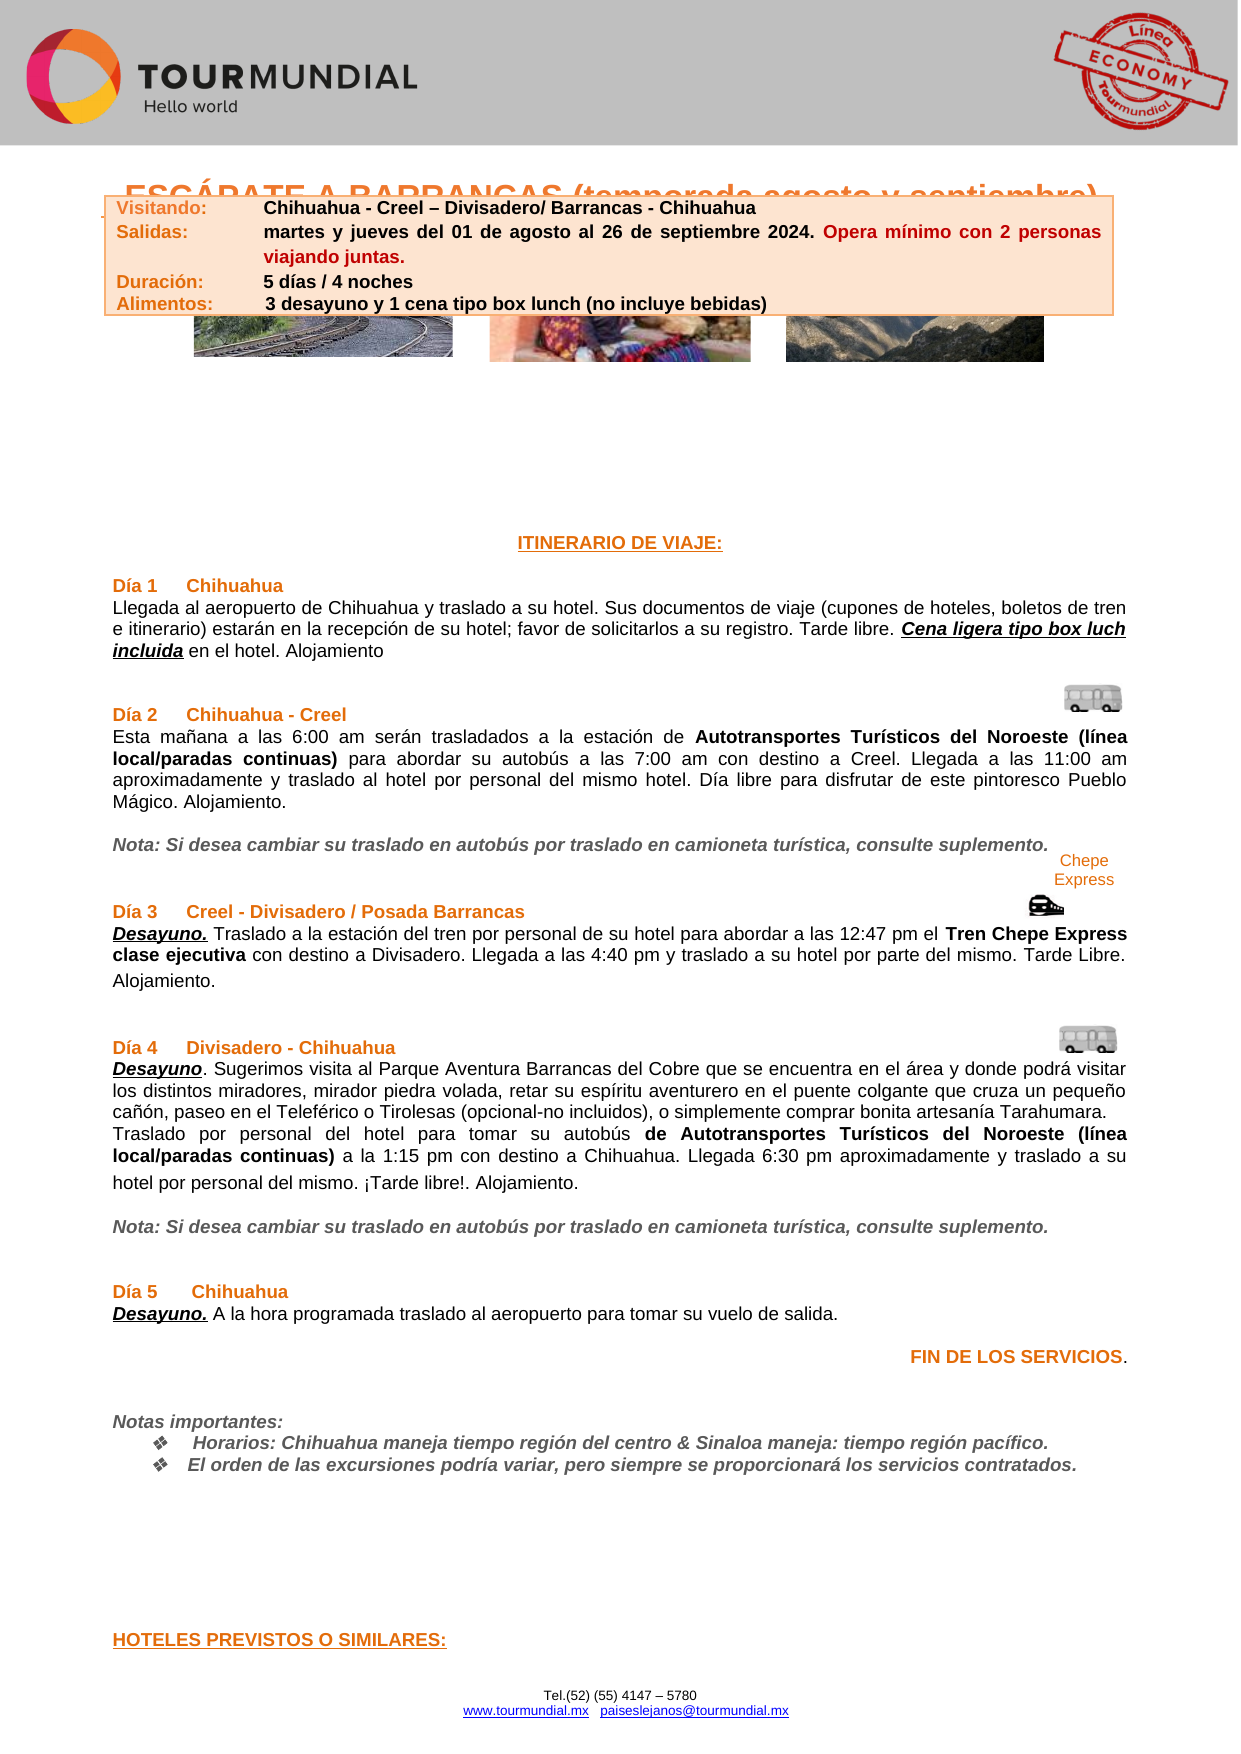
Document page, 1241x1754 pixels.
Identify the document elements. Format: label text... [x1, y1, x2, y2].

text ITINERARIO DE VIAJE: [112, 532, 1128, 553]
table_header ESCÁPATE A BARRANCAS (temporada agosto y septiembre) [101, 178, 1109, 216]
picture [193, 316, 453, 357]
text Desayuno. A la hora programada traslado al aeropuerto para tomar su vuelo de salida. [112, 1303, 1128, 1324]
picture [1059, 1024, 1118, 1053]
text Día 3 Creel - Divisadero / Posada Barrancas [112, 901, 1128, 922]
list El orden de las excursiones podría variar, pero siempre se proporcionará los servicios contratados. [150, 1454, 1128, 1475]
table_header Visitando: Chihuahua - Creel – Divisadero/ Barrancas - Chihuahua Salidas: martes y jueves del 01 de agosto al 26 de septiembre 2024. Opera mínimo con 2 personas viajando juntas. Duración: 5 días / 4 noches Alimentos: 3 desayuno y 1 cena tipo box lunch (no incluye bebidas) [106, 197, 1112, 314]
text FIN DE LOS SERVICIOS. [112, 1346, 1128, 1367]
text Día 2 Chihuahua - Creel [112, 704, 1128, 726]
text Llegada al aeropuerto de Chihuahua y traslado a su hotel. Sus documentos de viaje (cupones de hoteles, boletos de tren e itinerario) estarán en la recepción de su hotel; favor de solicitarlos a su registro. Tarde libre. Cena ligera tipo box luch incluida en el hotel. Alojamiento [112, 596, 1128, 661]
picture [784, 316, 1044, 361]
picture [488, 316, 750, 360]
text HOTELES PREVISTOS O SIMILARES: [112, 1629, 1128, 1650]
text Día 5 Chihuahua [112, 1281, 1128, 1303]
text Desayuno. Traslado a la estación del tren por personal de su hotel para abordar a las 12:47 pm el Tren Chepe Express clase ejecutiva con destino a Divisadero. Llegada a las 4:40 pm y traslado a su hotel por parte del mismo. Tarde Libre. Alojamiento. [112, 922, 1128, 993]
picture [1040, 0, 1241, 155]
text Desayuno. Sugerimos visita al Parque Aventura Barrancas del Cobre que se encuentra en el área y donde podrá visitar los distintos miradores, mirador piedra volada, retar su espíritu aventurero en el puente colgante que cruza un pequeño cañón, paseo en el Teleférico o Tirolesas (opcional-no incluidos), o simplemente comprar bonita artesanía Tarahumara. [112, 1058, 1128, 1123]
list Horarios: Chihuahua maneja tiempo región del centro & Sinaloa maneja: tiempo región pacífico. [150, 1432, 1128, 1454]
text Esta mañana a las 6:00 am serán trasladados a la estación de Autotransportes Turísticos del Noroeste (línea local/paradas continuas) para abordar su autobús a las 7:00 am con destino a Creel. Llegada a las 11:00 am aproximadamente y traslado al hotel por personal del mismo hotel. Día libre para disfrutar de este pintoresco Pueblo Mágico. Alojamiento. [112, 726, 1128, 812]
text Nota: Si desea cambiar su traslado en autobús por traslado en camioneta turística, consulte suplemento. [112, 834, 1128, 855]
picture [26, 29, 418, 124]
text Día 4 Divisadero - Chihuahua [112, 1037, 1128, 1058]
picture [1023, 894, 1064, 919]
picture [1064, 683, 1123, 712]
text Nota: Si desea cambiar su traslado en autobús por traslado en camioneta turística, consulte suplemento. [112, 1216, 1128, 1238]
text Traslado por personal del hotel para tomar su autobús de Autotransportes Turísticos del Noroeste (línea local/paradas continuas) a la 1:15 pm con destino a Chihuahua. Llegada 6:30 pm aproximadamente y traslado a su hotel por personal del mismo. ¡Tarde libre!. Alojamiento. [112, 1123, 1128, 1195]
text Día 1 Chihuahua [112, 575, 1128, 596]
text Notas importantes: [112, 1410, 1128, 1432]
